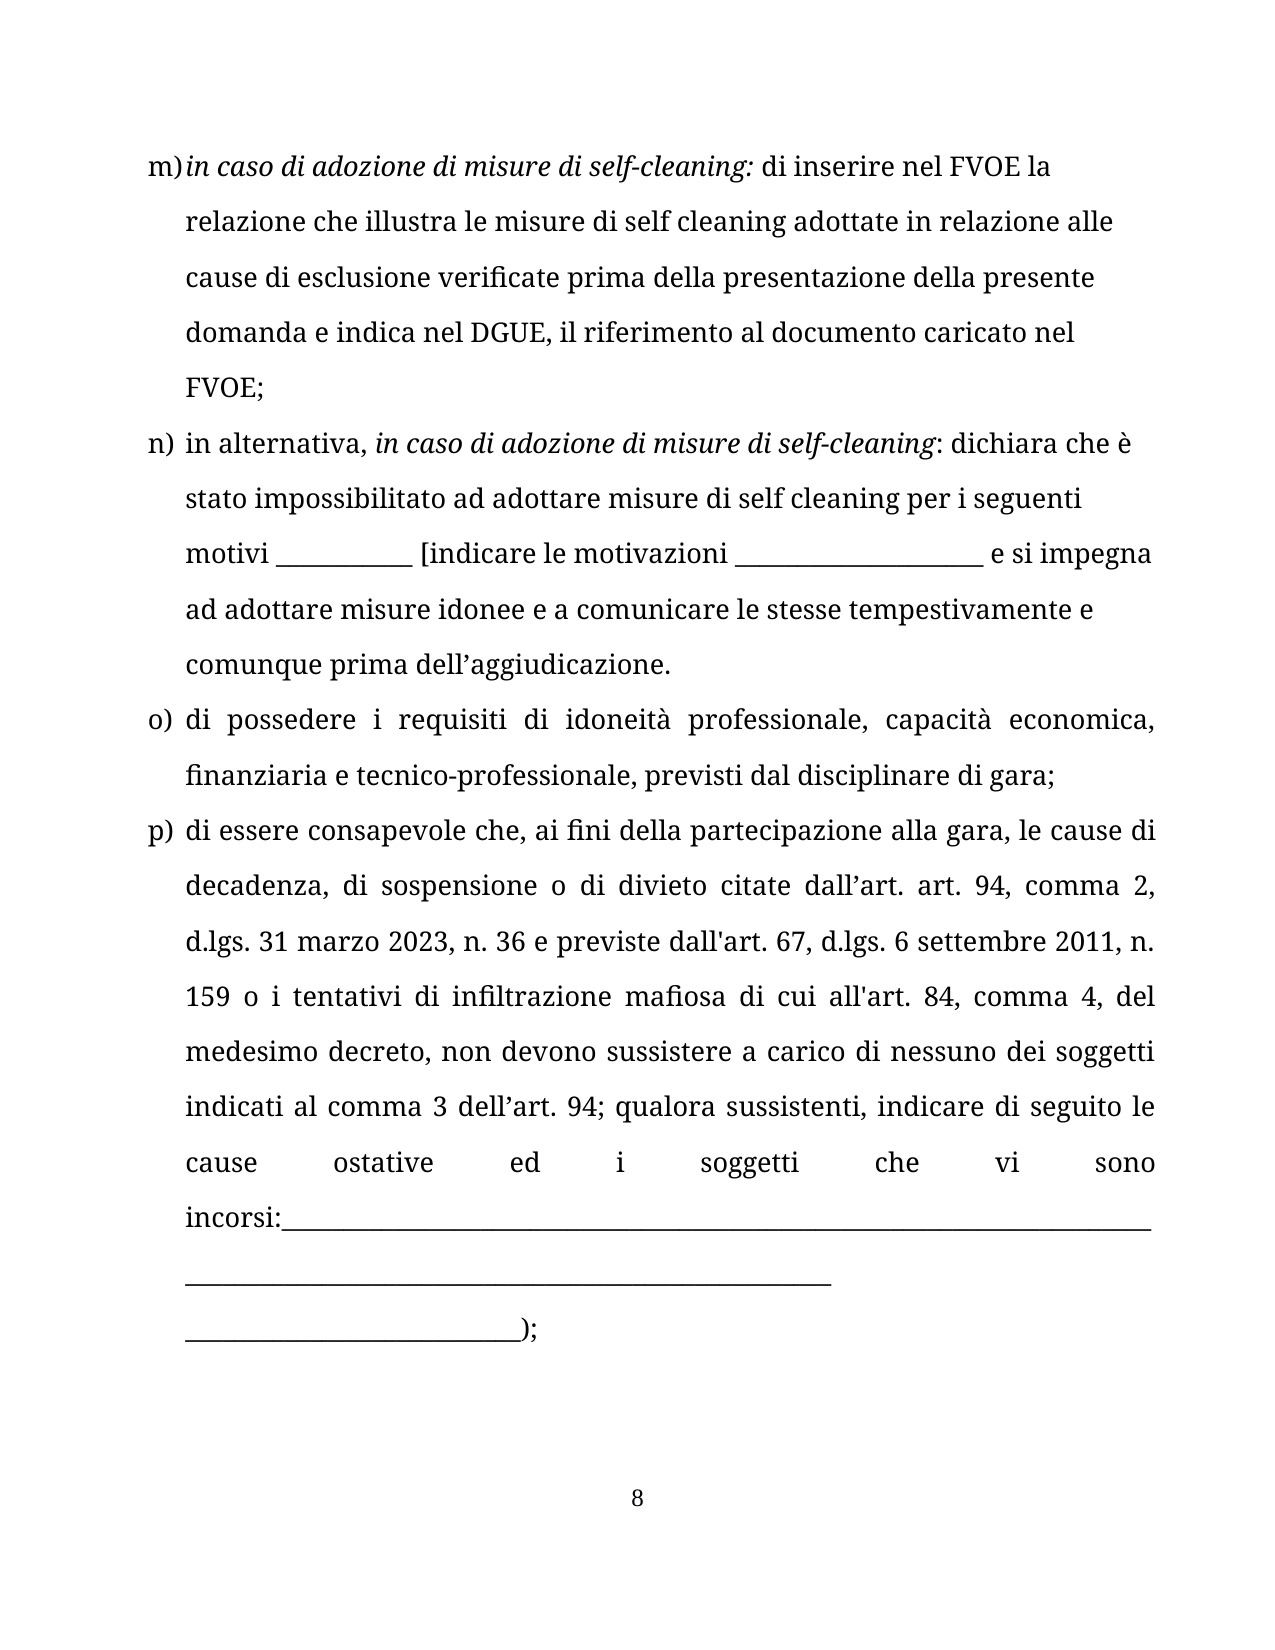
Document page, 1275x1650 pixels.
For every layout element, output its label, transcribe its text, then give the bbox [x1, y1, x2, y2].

list di possedere i requisiti di idoneità professionale, capacità economica, finanziaria e tecnico-professionale, previsti dal disciplinare di gara; [148, 701, 1157, 793]
list in caso di adozione di misure di self-cleaning: di inserire nel FVOE la relazione che illustra le misure di self cleaning adottate in relazione alle cause di esclusione verificate prima della presentazione della presente domanda e indica nel DGUE, il riferimento al documento caricato nel FVOE; [148, 148, 1157, 406]
list in alternativa, in caso di adozione di misure di self-cleaning: dichiara che è stato impossibilitato ad adottare misure di self cleaning per i seguenti motivi ___________ [indicare le motivazioni ____________________ e si impegna ad adottare misure idonee e a comunicare le stesse tempestivamente e comunque prima dell’aggiudicazione. [148, 424, 1157, 682]
list di essere consapevole che, ai fini della partecipazione alla gara, le cause di decadenza, di sospensione o di divieto citate dall’art. art. 94, comma 2, d.lgs. 31 marzo 2023, n. 36 e previste dall'art. 67, d.lgs. 6 settembre 2011, n. 159 o i tentativi di infiltrazione mafiosa di cui all'art. 84, comma 4, del medesimo decreto, non devono sussistere a carico di nessuno dei soggetti indicati al comma 3 dell’art. 94; qualora sussistenti, indicare di seguito le cause ostative ed i soggetti che vi sono incorsi:__________________________________________________________________________________________________________________________ ___________________________); [148, 811, 1157, 1346]
